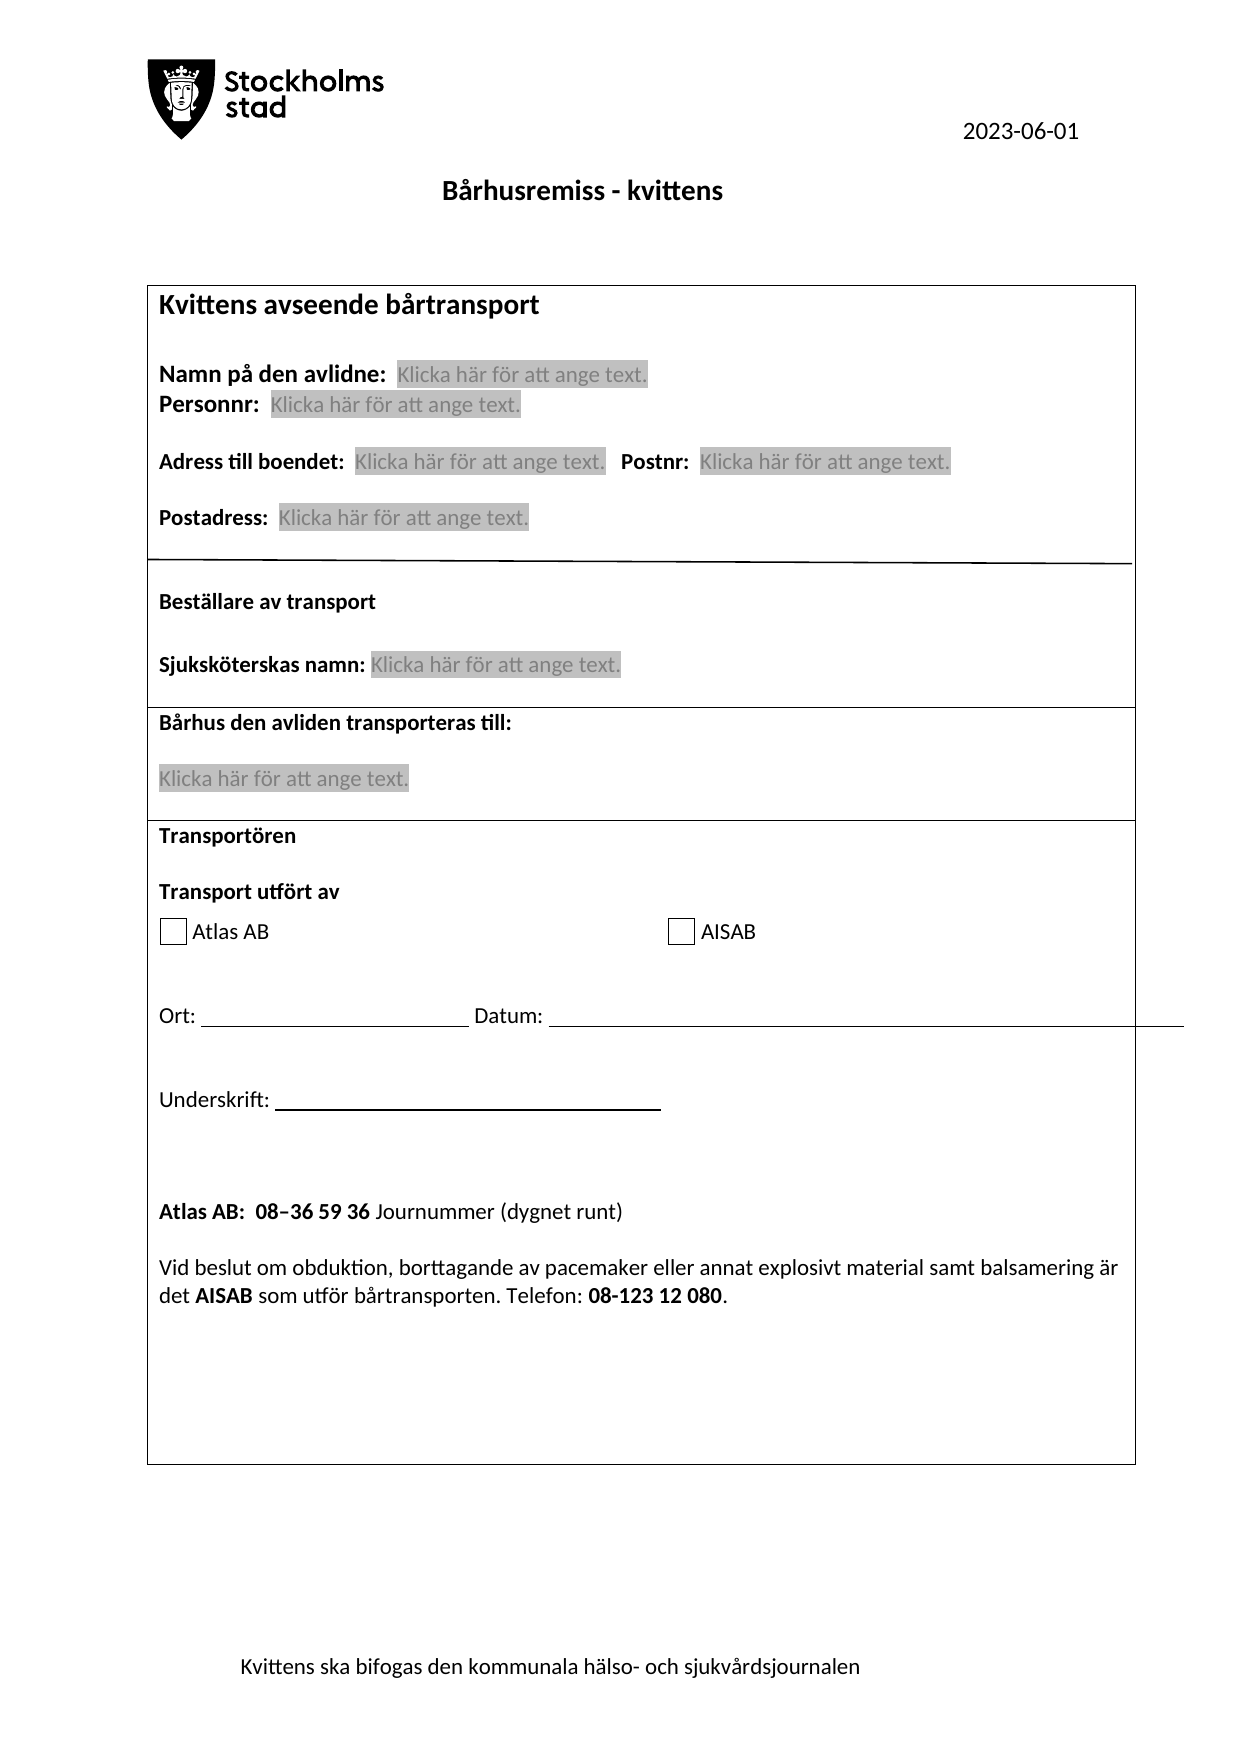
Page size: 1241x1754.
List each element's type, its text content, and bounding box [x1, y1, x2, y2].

table_header Kvittens avseende bårtransport Namn på den avlidne: Personnr: Adress till boendet: Postnr: Postadress: Beställare av transport Sjuksköterskas namn: [148, 286, 1135, 707]
table_cell Transportören Transport utfört av Atlas AB AISAB Ort: Datum: Underskrift: Atlas AB: 08–36 59 36 Journummer (dygnet runt) Vid beslut om obduktion, borttagande av pacemaker eller annat explosivt material samt balsamering är det AISAB som utför bårtransporten. Telefon: 08-123 12 080. [148, 821, 1135, 1463]
table_cell Bårhus den avliden transporteras till: [148, 708, 1135, 820]
